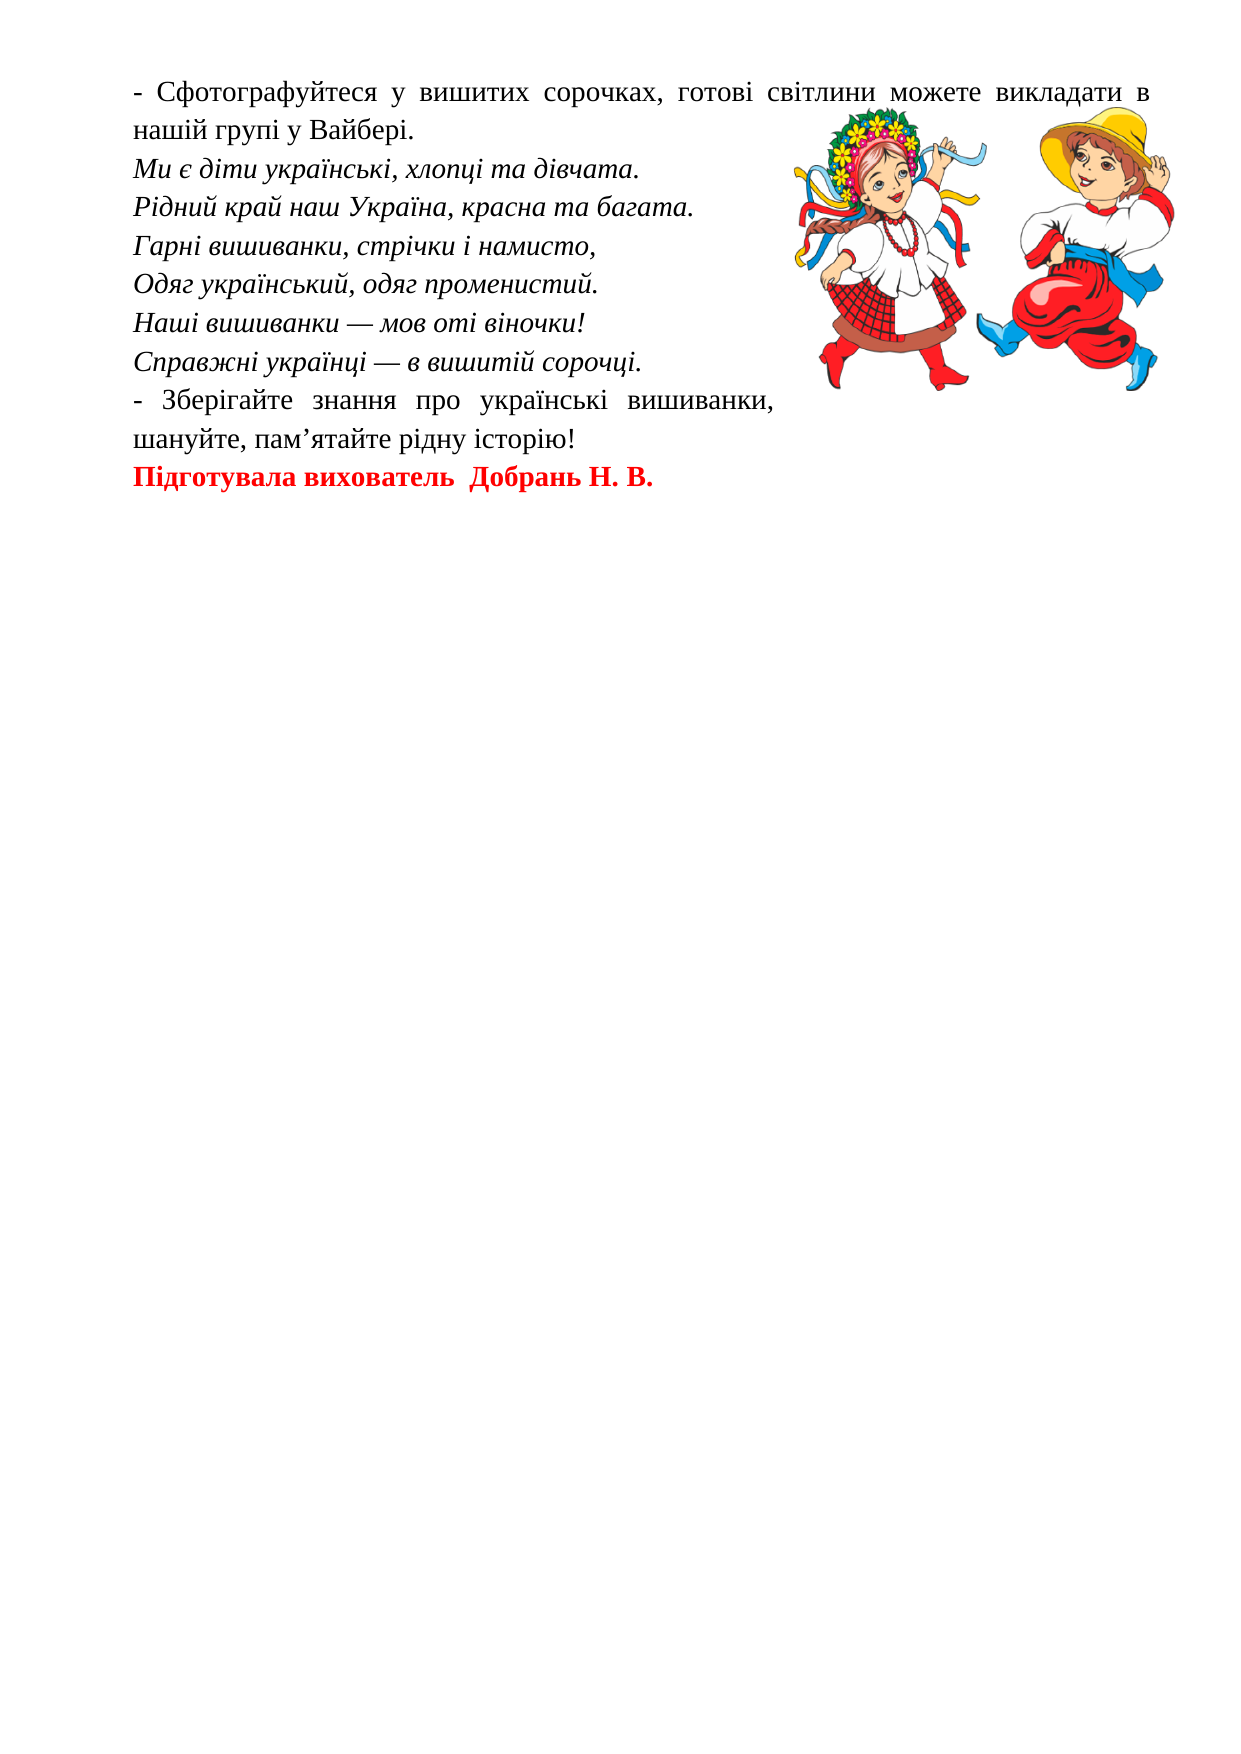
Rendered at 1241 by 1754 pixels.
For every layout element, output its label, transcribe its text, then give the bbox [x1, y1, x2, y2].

text Рідний край наш Україна, красна та багата. [133, 189, 793, 223]
text Ми є діти українські, хлопці та дівчата. [133, 151, 793, 184]
text - Зберігайте знання про українські вишиванки, шануйте, пам’ятайте рідну історію! [133, 382, 1152, 454]
text Підготувала вихователь Добрань Н. В. [133, 459, 1152, 493]
text Гарні вишиванки, стрічки і намисто, [133, 228, 793, 262]
text Наші вишиванки — мов оті віночки! [133, 305, 793, 339]
text Справжні українці — в вишитій сорочці. [133, 344, 793, 377]
picture [793, 107, 1185, 391]
text - Сфотографуйтеся у вишитих сорочках, готові світлини можете викладати в нашій групі у Вайбері. [133, 74, 1152, 146]
text Одяг український, одяг променистий. [133, 267, 793, 300]
